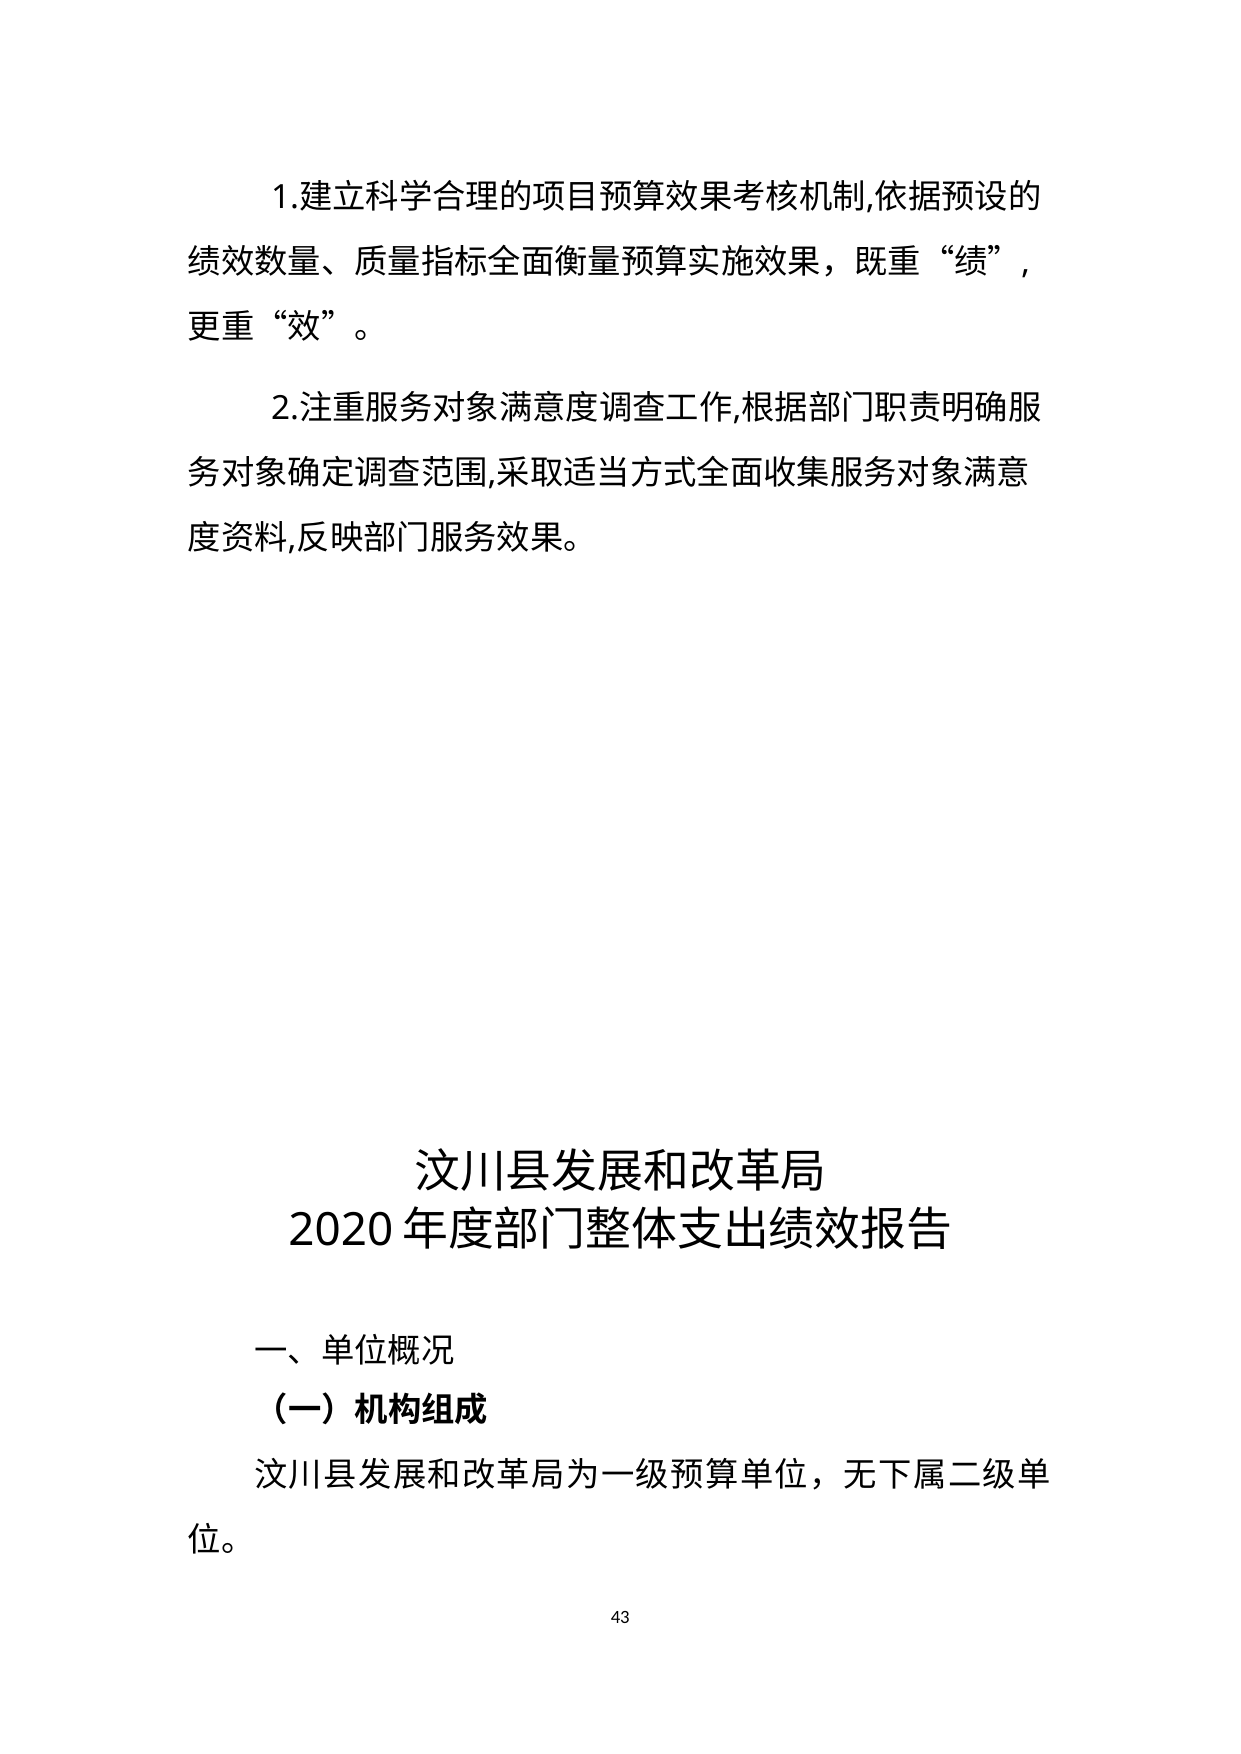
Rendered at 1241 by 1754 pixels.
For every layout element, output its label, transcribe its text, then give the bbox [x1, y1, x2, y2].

text 2.注重服务对象满意度调查工作,根据部门职责明确服务对象确定调查范围,采取适当方式全面收集服务对象满意度资料,反映部门服务效果。 [187, 373, 1053, 568]
text 1.建立科学合理的项目预算效果考核机制,依据预设的绩效数量、质量指标全面衡量预算实施效果，既重“绩”,更重“效”。 [187, 162, 1053, 357]
text 汶川县发展和改革局 [187, 1141, 1053, 1199]
text 一、单位概况 [187, 1316, 1053, 1374]
text （一）机构组成 [187, 1374, 1053, 1439]
text 2020年度部门整体支出绩效报告 [187, 1199, 1053, 1257]
text 汶川县发展和改革局为一级预算单位，无下属二级单位。 [187, 1439, 1053, 1569]
